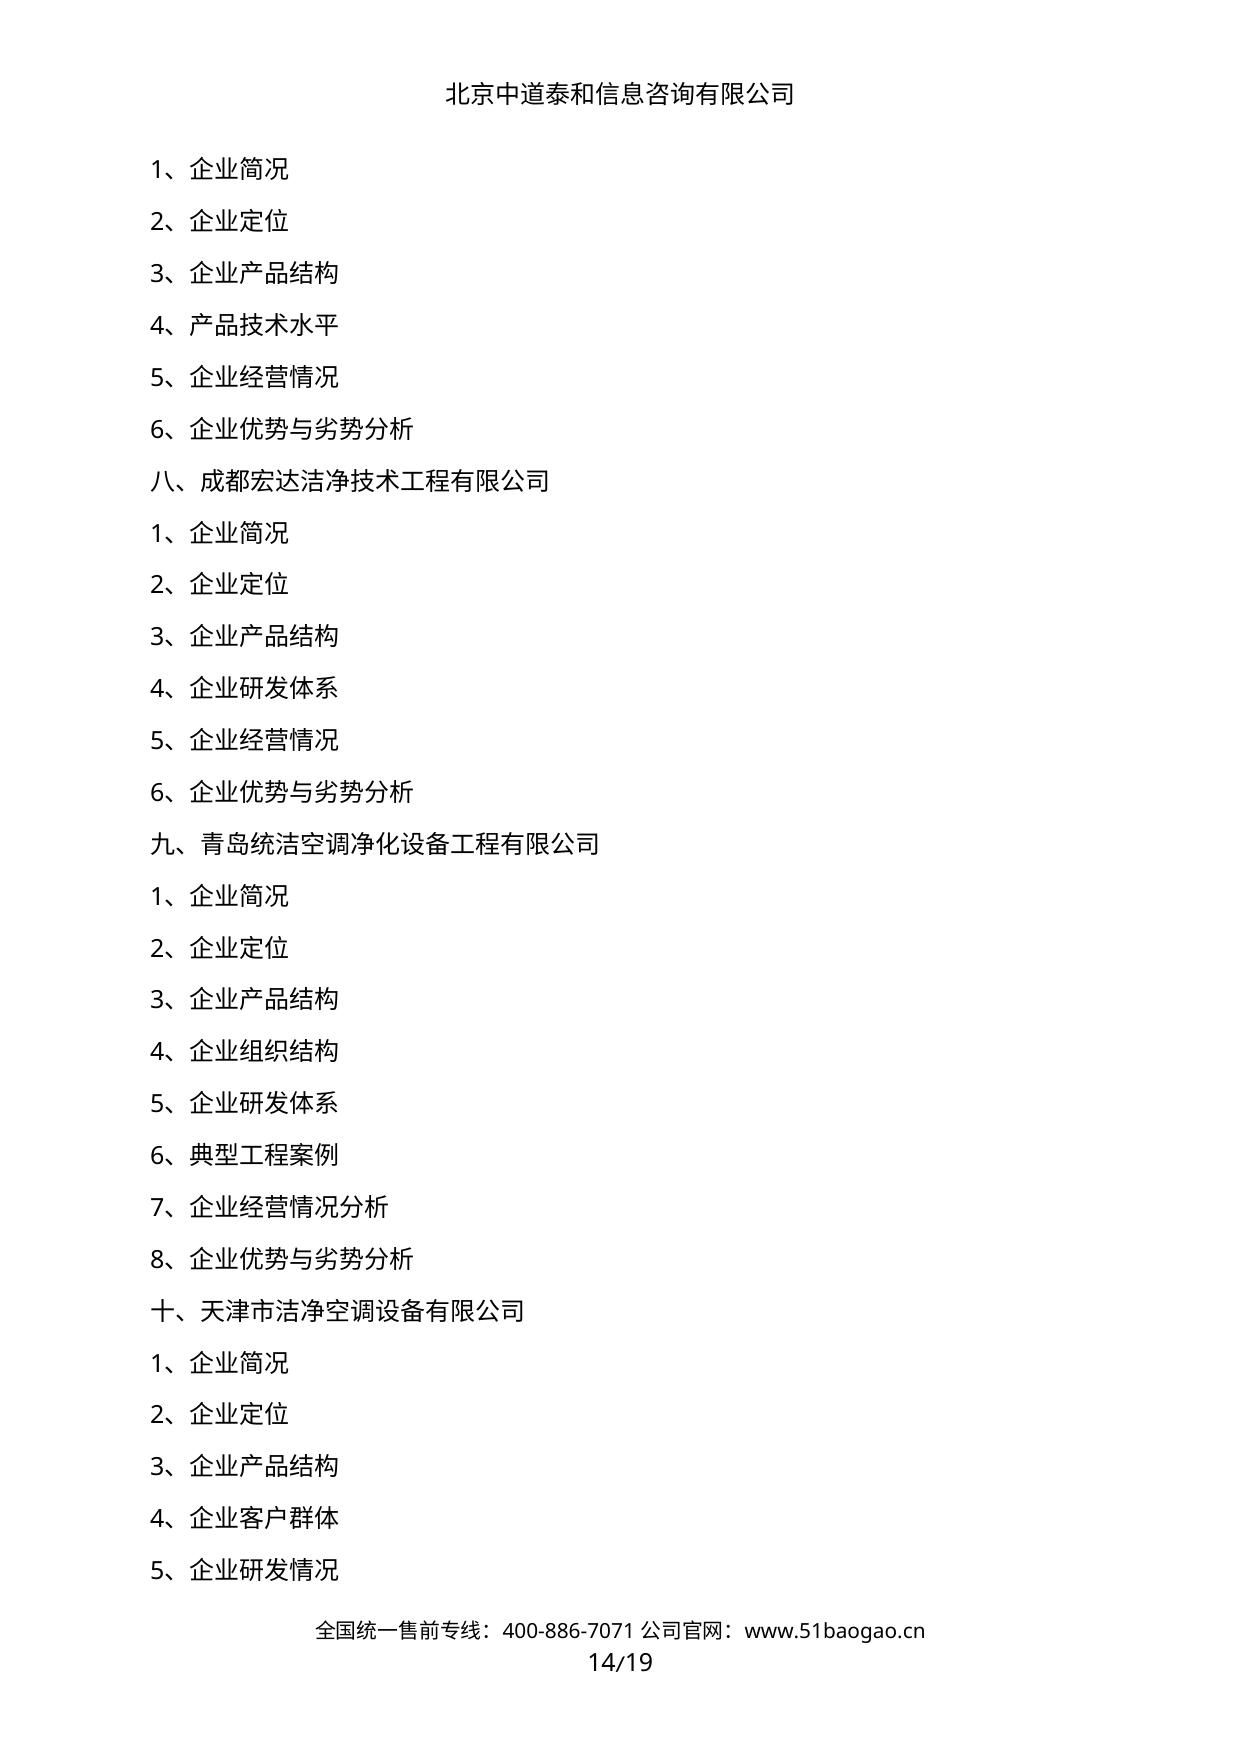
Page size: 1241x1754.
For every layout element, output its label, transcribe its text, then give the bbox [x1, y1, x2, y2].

text 4、产品技术水平 [150, 306, 1090, 342]
text 8、企业优势与劣势分析 [150, 1239, 1090, 1276]
text 3、企业产品结构 [150, 1447, 1090, 1483]
text 4、企业组织结构 [150, 1032, 1090, 1068]
text 1、企业简况 [150, 150, 1090, 186]
text 九、青岛统洁空调净化设备工程有限公司 [150, 824, 1090, 861]
text 5、企业经营情况 [150, 357, 1090, 394]
text 7、企业经营情况分析 [150, 1187, 1090, 1224]
text 八、成都宏达洁净技术工程有限公司 [150, 461, 1090, 497]
text 2、企业定位 [150, 202, 1090, 238]
text 2、企业定位 [150, 928, 1090, 964]
text 5、企业经营情况 [150, 721, 1090, 757]
text 2、企业定位 [150, 565, 1090, 601]
text 6、企业优势与劣势分析 [150, 409, 1090, 446]
text 十、天津市洁净空调设备有限公司 [150, 1291, 1090, 1327]
text 3、企业产品结构 [150, 980, 1090, 1016]
text 4、企业研发体系 [150, 669, 1090, 705]
text 5、企业研发体系 [150, 1084, 1090, 1120]
text 1、企业简况 [150, 513, 1090, 549]
text 6、典型工程案例 [150, 1136, 1090, 1172]
text 3、企业产品结构 [150, 254, 1090, 290]
text 5、企业研发情况 [150, 1551, 1090, 1587]
text 6、企业优势与劣势分析 [150, 772, 1090, 809]
text 1、企业简况 [150, 1343, 1090, 1379]
text 3、企业产品结构 [150, 617, 1090, 653]
text 1、企业简况 [150, 876, 1090, 912]
text 4、企业客户群体 [150, 1499, 1090, 1535]
text 2、企业定位 [150, 1395, 1090, 1431]
